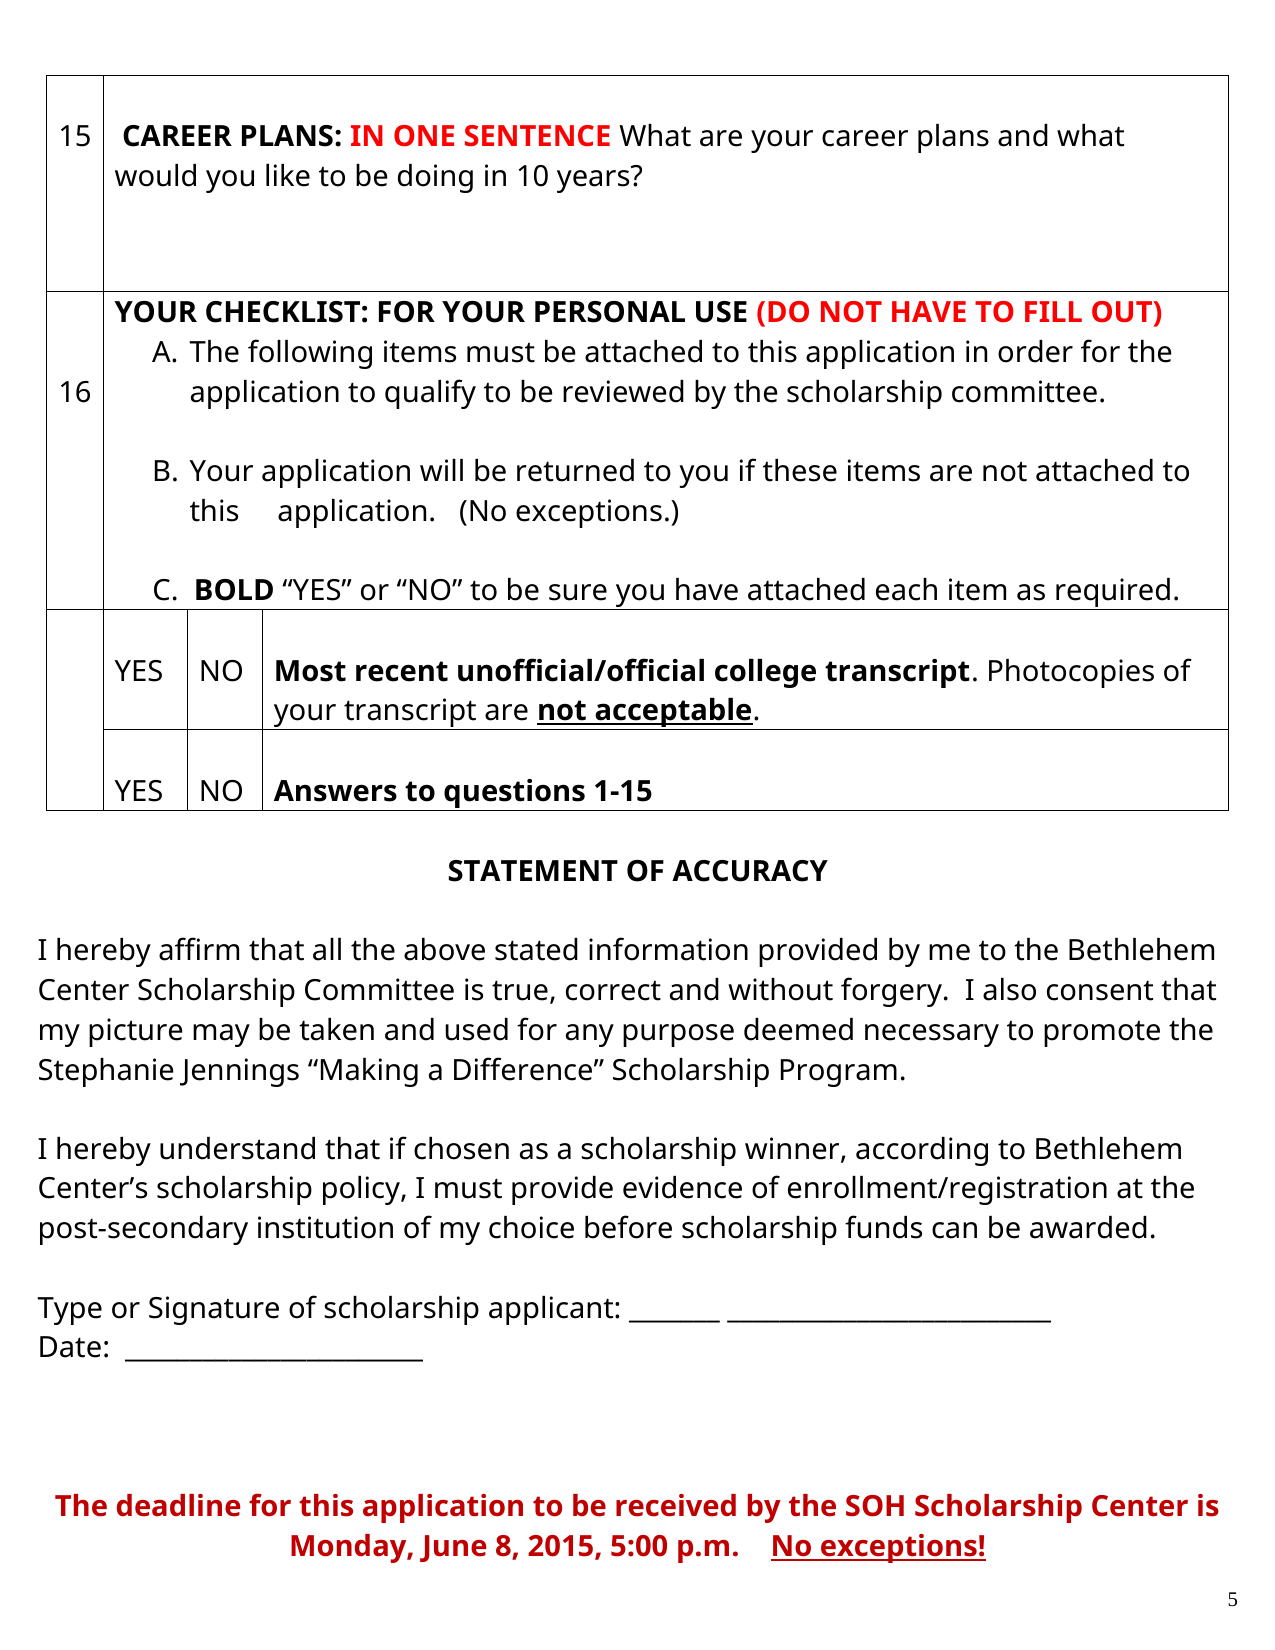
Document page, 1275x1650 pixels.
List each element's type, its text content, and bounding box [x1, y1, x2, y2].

text Type or Signature of scholarship applicant: _______ _________________________ Date: _______________________ [37, 1287, 1237, 1366]
text The deadline for this application to be received by the SOH Scholarship Center is [37, 1485, 1237, 1525]
text I hereby understand that if chosen as a scholarship winner, according to Bethlehem Center’s scholarship policy, I must provide evidence of enrollment/registration at the post-secondary institution of my choice before scholarship funds can be awarded. [37, 1128, 1237, 1247]
table_cell NO [188, 610, 262, 729]
table_cell YES [104, 610, 187, 729]
text Monday, June 8, 2015, 5:00 p.m. No exceptions! [37, 1525, 1237, 1565]
table_cell [47, 610, 103, 809]
table_cell YES [104, 730, 187, 809]
table_cell NO [188, 730, 262, 809]
table_cell YOUR CHECKLIST: FOR YOUR PERSONAL USE (DO NOT HAVE TO FILL OUT) The following items must be attached to this application in order for the application to qualify to be reviewed by the scholarship committee. Your application will be returned to you if these items are not attached to this application. (No exceptions.) C. BOLD “YES” or “NO” to be sure you have attached each item as required. [104, 292, 1228, 609]
text I hereby affirm that all the above stated information provided by me to the Bethlehem Center Scholarship Committee is true, correct and without forgery. I also consent that my picture may be taken and used for any purpose deemed necessary to promote the Stephanie Jennings “Making a Difference” Scholarship Program. [37, 930, 1237, 1088]
table_cell 15 [47, 76, 103, 291]
subtitle STATEMENT OF ACCURACY [37, 850, 1237, 890]
table_cell 16 [47, 292, 103, 609]
table_cell CAREER PLANS: IN ONE SENTENCE What are your career plans and what would you like to be doing in 10 years? [104, 76, 1228, 291]
table_cell Answers to questions 1-15 [263, 730, 1228, 809]
table_cell Most recent unofficial/official college transcript. Photocopies of your transcript are not acceptable. [263, 610, 1228, 729]
